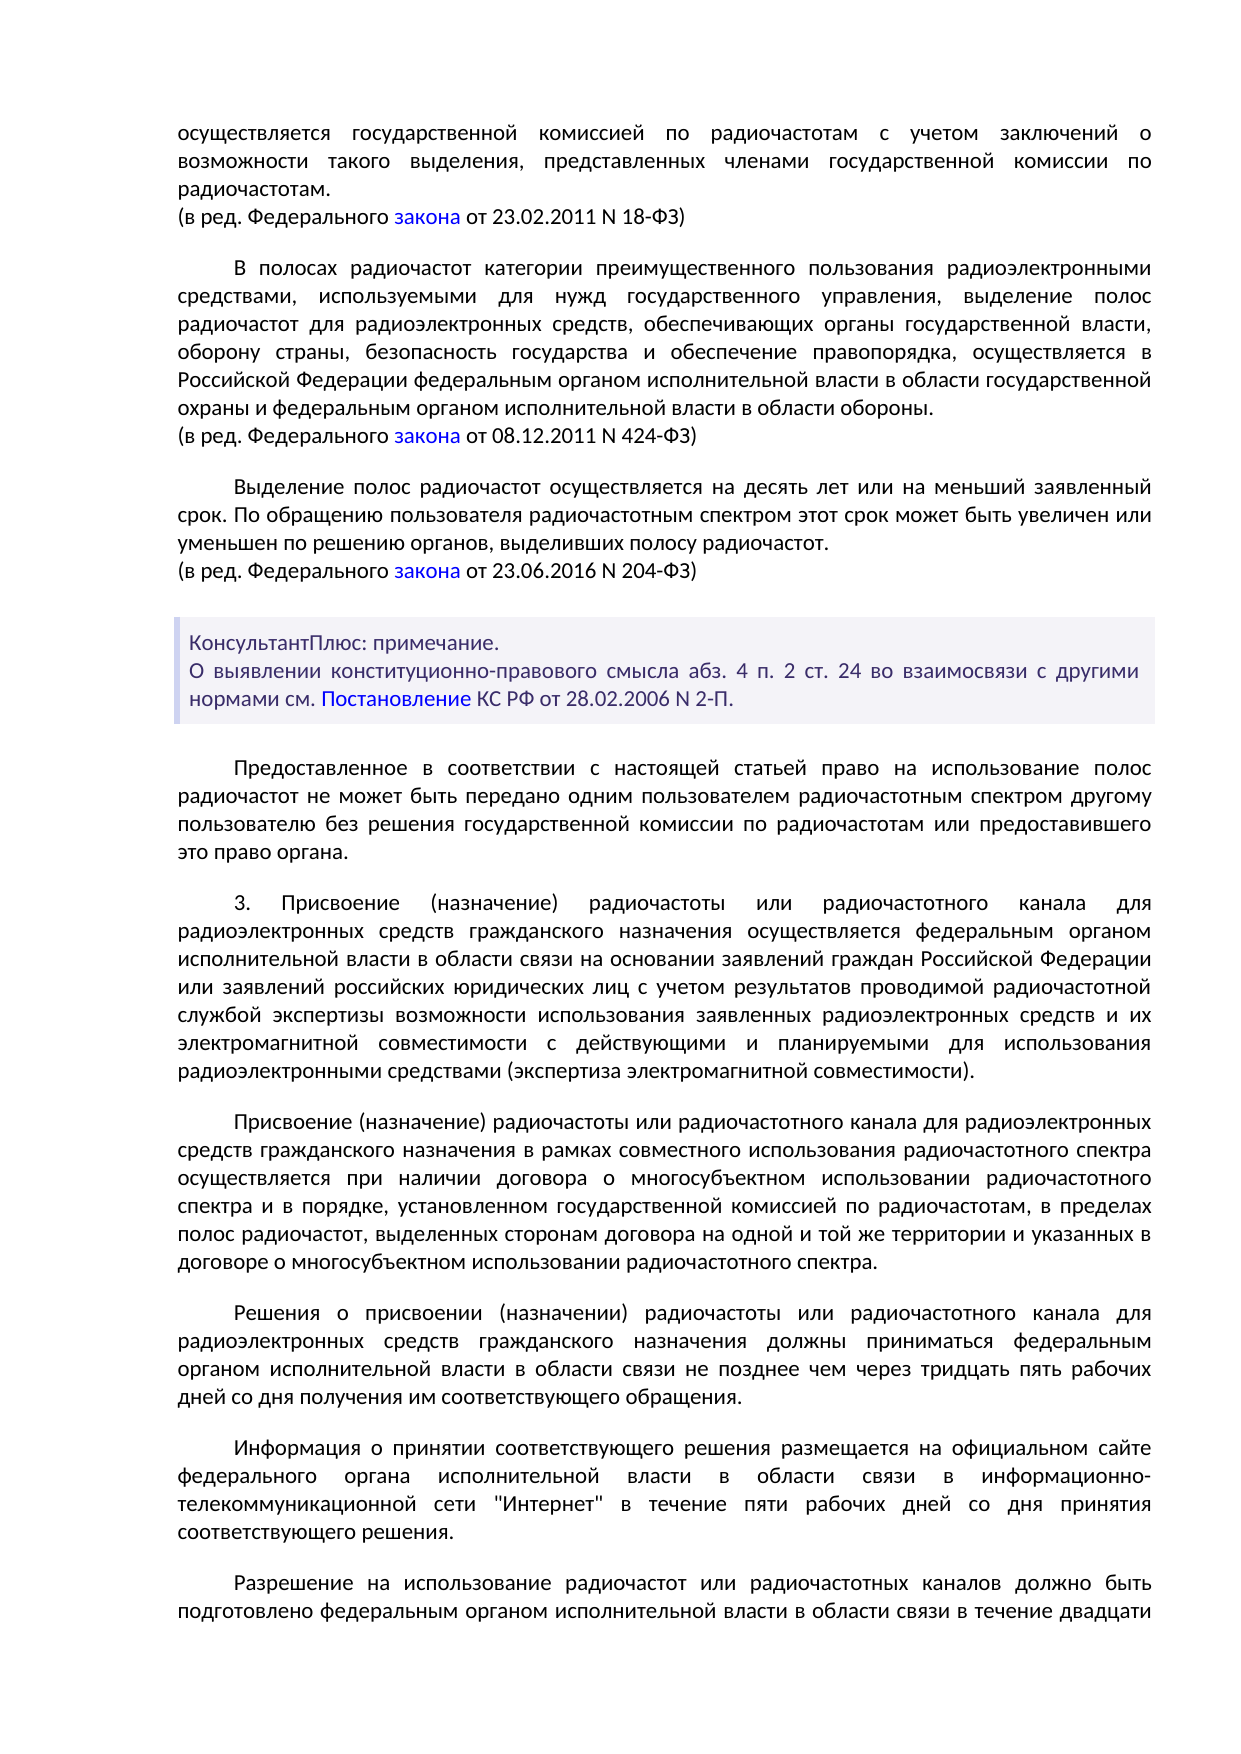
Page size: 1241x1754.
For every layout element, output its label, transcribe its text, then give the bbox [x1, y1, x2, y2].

text Выделение полос радиочастот осуществляется на десять лет или на меньший заявленный срок. По обращению пользователя радиочастотным спектром этот срок может быть увеличен или уменьшен по решению органов, выделивших полосу радиочастот. [177, 472, 1152, 556]
text В полосах радиочастот категории преимущественного пользования радиоэлектронными средствами, используемыми для нужд государственного управления, выделение полос радиочастот для радиоэлектронных средств, обеспечивающих органы государственной власти, оборону страны, безопасность государства и обеспечение правопорядка, осуществляется в Российской Федерации федеральным органом исполнительной власти в области государственной охраны и федеральным органом исполнительной власти в области обороны. [177, 253, 1152, 421]
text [177, 1568, 1152, 1624]
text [177, 118, 1152, 202]
text Присвоение (назначение) радиочастоты или радиочастотного канала для радиоэлектронных средств гражданского назначения в рамках совместного использования радиочастотного спектра осуществляется при наличии договора о многосубъектном использовании радиочастотного спектра и в порядке, установленном государственной комиссией по радиочастотам, в пределах полос радиочастот, выделенных сторонам договора на одной и той же территории и указанных в договоре о многосубъектном использовании радиочастотного спектра. [177, 1107, 1152, 1276]
table_header КонсультантПлюс: примечание. О выявлении конституционно-правового смысла абз. 4 п. 2 ст. 24 во взаимосвязи с другими нормами см. Постановление КС РФ от 28.02.2006 N 2-П. [180, 617, 1149, 724]
text (в ред. Федерального закона от 23.02.2011 N 18-ФЗ) [177, 202, 1152, 230]
text (в ред. Федерального закона от 23.06.2016 N 204-ФЗ) [177, 556, 1152, 584]
text Информация о принятии соответствующего решения размещается на официальном сайте федерального органа исполнительной власти в области связи в информационно-телекоммуникационной сети "Интернет" в течение пяти рабочих дней со дня принятия соответствующего решения. [177, 1433, 1152, 1546]
text (в ред. Федерального закона от 08.12.2011 N 424-ФЗ) [177, 421, 1152, 449]
text Предоставленное в соответствии с настоящей статьей право на использование полос радиочастот не может быть передано одним пользователем радиочастотным спектром другому пользователю без решения государственной комиссии по радиочастотам или предоставившего это право органа. [177, 753, 1152, 865]
text 3. Присвоение (назначение) радиочастоты или радиочастотного канала для радиоэлектронных средств гражданского назначения осуществляется федеральным органом исполнительной власти в области связи на основании заявлений граждан Российской Федерации или заявлений российских юридических лиц с учетом результатов проводимой радиочастотной службой экспертизы возможности использования заявленных радиоэлектронных средств и их электромагнитной совместимости с действующими и планируемыми для использования радиоэлектронными средствами (экспертиза электромагнитной совместимости). [177, 888, 1152, 1084]
text Решения о присвоении (назначении) радиочастоты или радиочастотного канала для радиоэлектронных средств гражданского назначения должны приниматься федеральным органом исполнительной власти в области связи не позднее чем через тридцать пять рабочих дней со дня получения им соответствующего обращения. [177, 1298, 1152, 1411]
